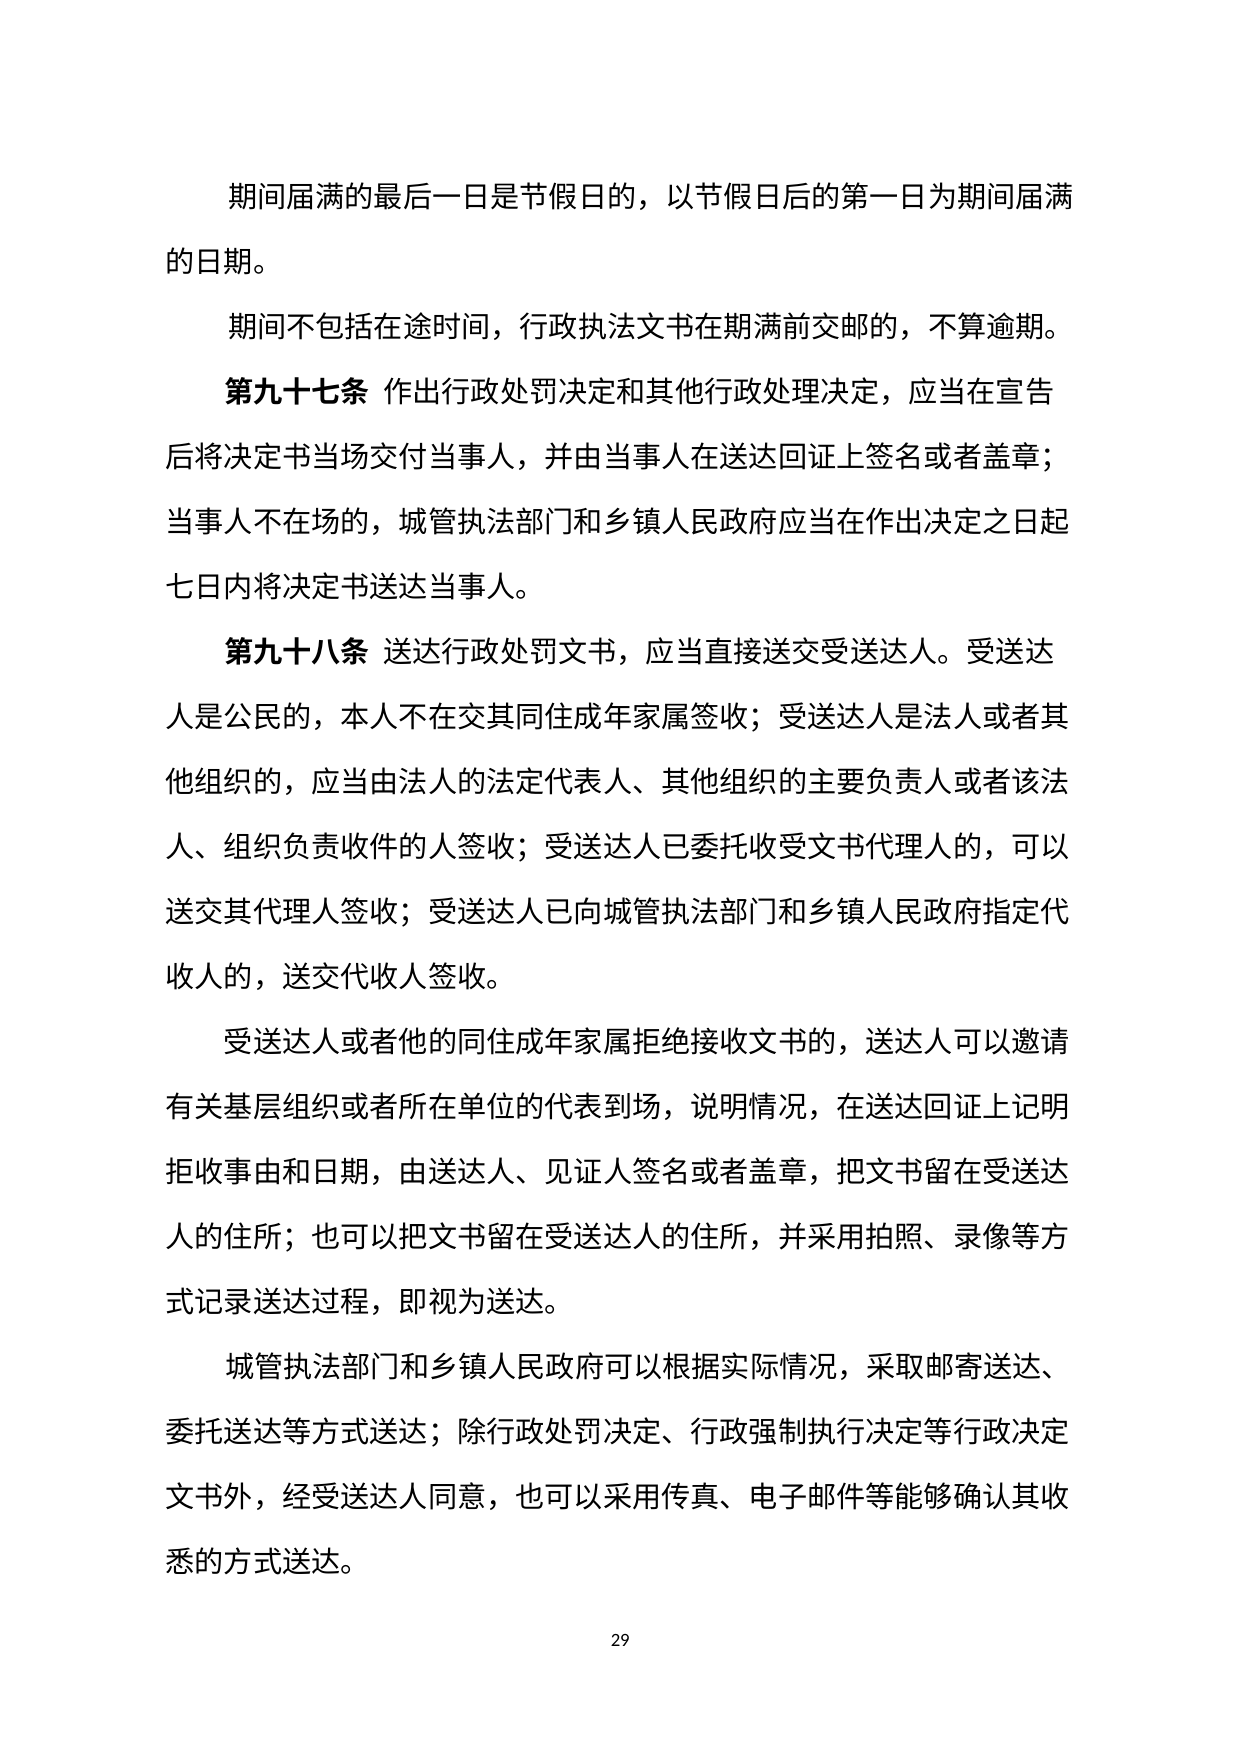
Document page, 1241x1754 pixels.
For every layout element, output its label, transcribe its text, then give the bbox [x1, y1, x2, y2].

text 期间届满的最后一日是节假日的，以节假日后的第一日为期间届满的日期。 [165, 162, 1075, 292]
text 受送达人或者他的同住成年家属拒绝接收文书的，送达人可以邀请有关基层组织或者所在单位的代表到场，说明情况，在送达回证上记明拒收事由和日期，由送达人、见证人签名或者盖章，把文书留在受送达人的住所；也可以把文书留在受送达人的住所，并采用拍照、录像等方式记录送达过程，即视为送达。 [165, 1007, 1075, 1332]
text 第九十八条 送达行政处罚文书，应当直接送交受送达人。受送达人是公民的，本人不在交其同住成年家属签收；受送达人是法人或者其他组织的，应当由法人的法定代表人、其他组织的主要负责人或者该法人、组织负责收件的人签收；受送达人已委托收受文书代理人的，可以送交其代理人签收；受送达人已向城管执法部门和乡镇人民政府指定代收人的，送交代收人签收。 [165, 617, 1075, 1007]
text 第九十七条 作出行政处罚决定和其他行政处理决定，应当在宣告后将决定书当场交付当事人，并由当事人在送达回证上签名或者盖章；当事人不在场的，城管执法部门和乡镇人民政府应当在作出决定之日起七日内将决定书送达当事人。 [165, 357, 1075, 617]
text 城管执法部门和乡镇人民政府可以根据实际情况，采取邮寄送达、委托送达等方式送达；除行政处罚决定、行政强制执行决定等行政决定文书外，经受送达人同意，也可以采用传真、电子邮件等能够确认其收悉的方式送达。 [165, 1332, 1075, 1592]
text 期间不包括在途时间，行政执法文书在期满前交邮的，不算逾期。 [165, 292, 1075, 357]
